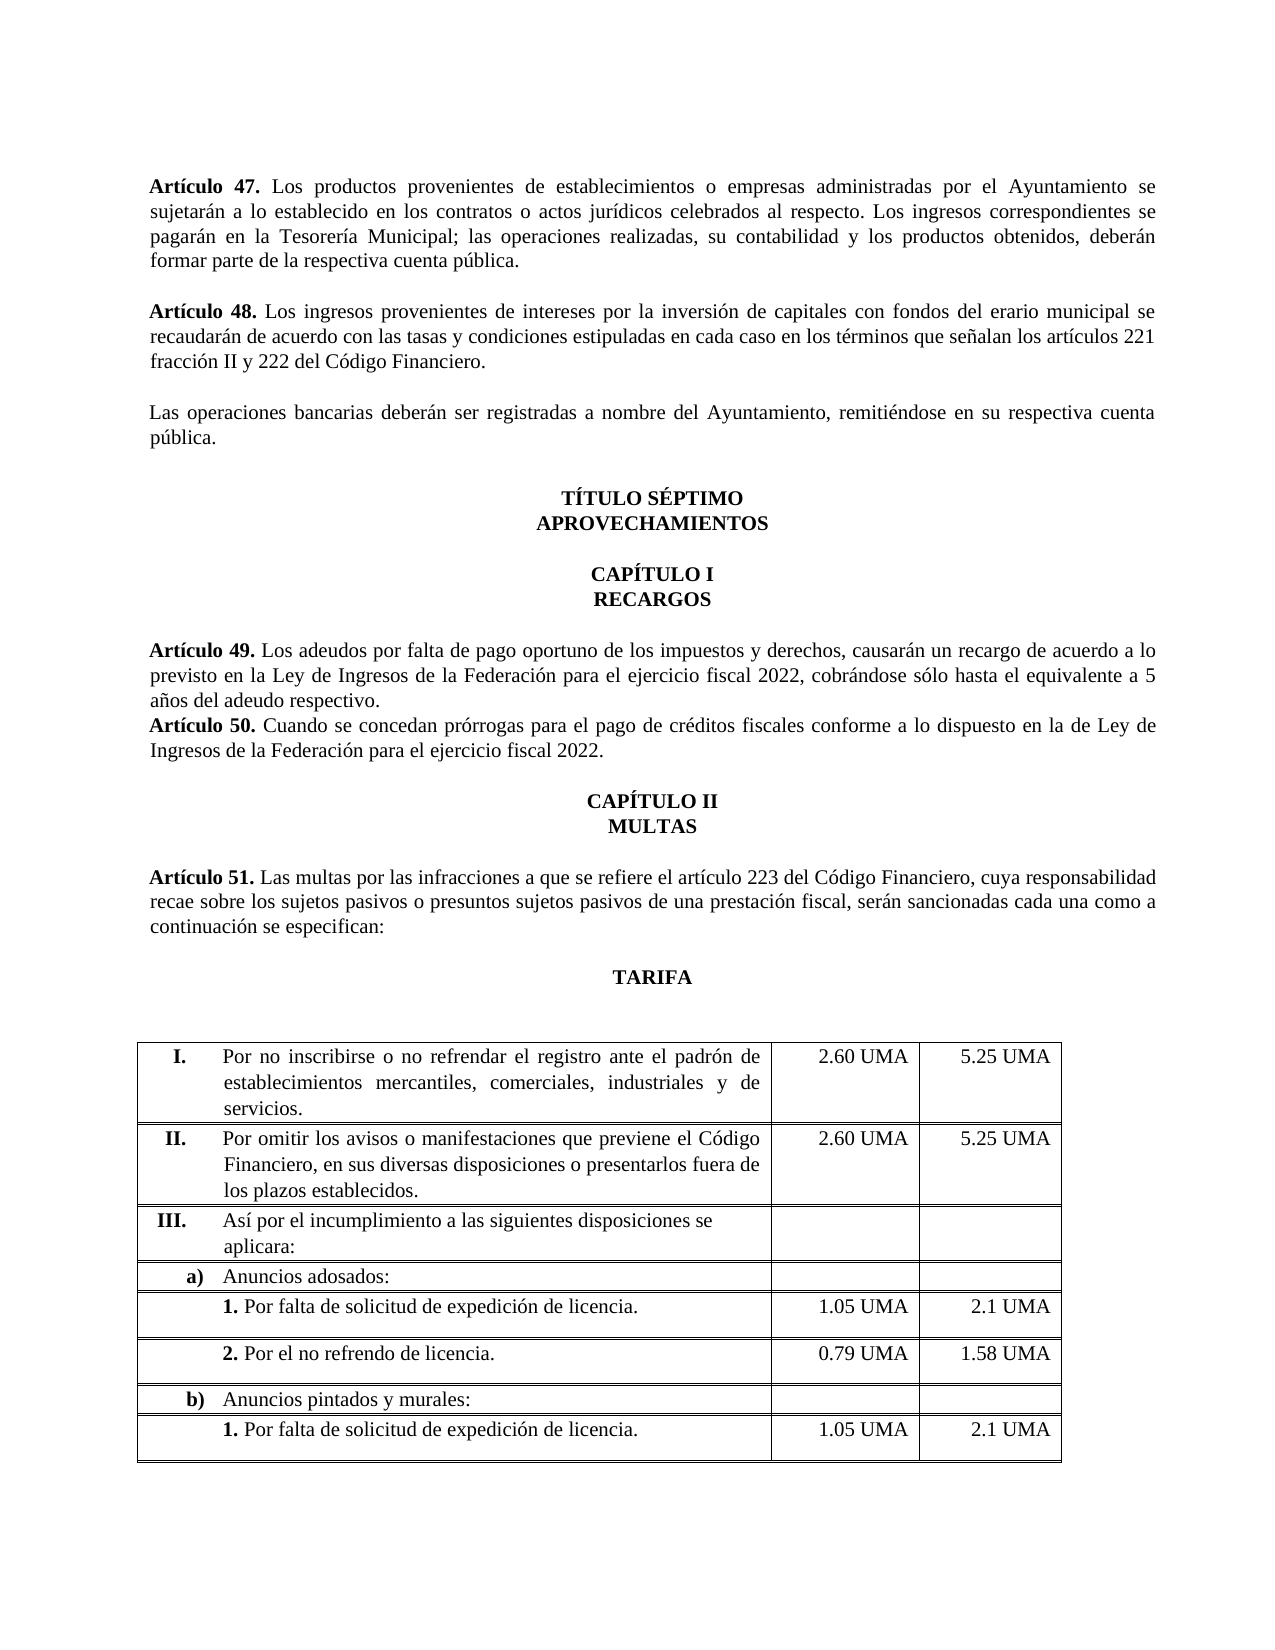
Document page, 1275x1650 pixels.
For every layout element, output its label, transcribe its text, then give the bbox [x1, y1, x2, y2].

table_cell 1.58 UMA [920, 1340, 1061, 1383]
table_cell [920, 1207, 1061, 1260]
table_cell [772, 1207, 919, 1260]
table_cell 2. Por el no refrendo de licencia. [222, 1340, 771, 1383]
table_cell [772, 1263, 919, 1290]
table_cell Anuncios adosados: [222, 1263, 771, 1290]
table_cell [222, 1293, 771, 1337]
table_cell 5.25 UMA [920, 1125, 1061, 1204]
text Artículo 48. Los ingresos provenientes de intereses por la inversión de capitales con fondos del erario municipal se recaudarán de acuerdo con las tasas y condiciones estipuladas en cada caso en los términos que señalan los artículos 221 fracción II y 222 del Código Financiero. [149, 299, 1157, 373]
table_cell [222, 1416, 771, 1460]
table_cell II. [138, 1125, 222, 1204]
table_cell 2.1 UMA [920, 1293, 1061, 1337]
table_cell 1.05 UMA [772, 1293, 919, 1337]
table_cell [138, 1416, 222, 1460]
text Artículo 49. Los adeudos por falta de pago oportuno de los impuestos y derechos, causarán un recargo de acuerdo a lo previsto en la Ley de Ingresos de la Federación para el ejercicio fiscal 2022, cobrándose sólo hasta el equivalente a 5 años del adeudo respectivo. [149, 638, 1157, 712]
text Artículo 47. Los productos provenientes de establecimientos o empresas administradas por el Ayuntamiento se sujetarán a lo establecido en los contratos o actos jurídicos celebrados al respecto. Los ingresos correspondientes se pagarán en la Tesorería Municipal; las operaciones realizadas, su contabilidad y los productos obtenidos, deberán formar parte de la respectiva cuenta pública. [149, 174, 1157, 272]
text TÍTULO SÉPTIMO [201, 486, 1103, 510]
table_cell [138, 1293, 222, 1337]
text CAPÍTULO I [201, 562, 1103, 586]
table_cell [920, 1386, 1061, 1413]
table_cell Por omitir los avisos o manifestaciones que previene el Código Financiero, en sus diversas disposiciones o presentarlos fuera de los plazos establecidos. [222, 1125, 771, 1204]
text CAPÍTULO II [201, 789, 1103, 813]
text RECARGOS [201, 587, 1104, 611]
table_cell Anuncios pintados y murales: [222, 1386, 771, 1413]
text Artículo 50. Cuando se concedan prórrogas para el pago de créditos fiscales conforme a lo dispuesto en la de Ley de Ingresos de la Federación para el ejercicio fiscal 2022. [149, 713, 1157, 762]
table_header 2.60 UMA [772, 1043, 919, 1122]
table_cell III. [138, 1207, 222, 1260]
table_header Por no inscribirse o no refrendar el registro ante el padrón de establecimientos mercantiles, comerciales, industriales y de servicios. [222, 1043, 771, 1122]
text MULTAS [201, 814, 1104, 838]
table_cell b) [138, 1386, 222, 1413]
table_cell [138, 1340, 222, 1383]
table_cell 1.05 UMA [772, 1416, 919, 1460]
table_cell [772, 1386, 919, 1413]
table_cell 2.1 UMA [920, 1416, 1061, 1460]
text Las operaciones bancarias deberán ser registradas a nombre del Ayuntamiento, remitiéndose en su respectiva cuenta pública. [149, 400, 1157, 449]
text TARIFA [201, 965, 1104, 989]
table_header I. [138, 1043, 222, 1122]
table_cell 0.79 UMA [772, 1340, 919, 1383]
text APROVECHAMIENTOS [201, 511, 1104, 535]
table_cell a) [138, 1263, 222, 1290]
table_cell [920, 1263, 1061, 1290]
table_cell Así por el incumplimiento a las siguientes disposiciones se aplicara: [222, 1207, 771, 1260]
text Artículo 51. Las multas por las infracciones a que se refiere el artículo 223 del Código Financiero, cuya responsabilidad recae sobre los sujetos pasivos o presuntos sujetos pasivos de una prestación fiscal, serán sancionadas cada una como a continuación se especifican: [149, 865, 1157, 938]
table_header 5.25 UMA [920, 1043, 1061, 1122]
table_cell 2.60 UMA [772, 1125, 919, 1204]
